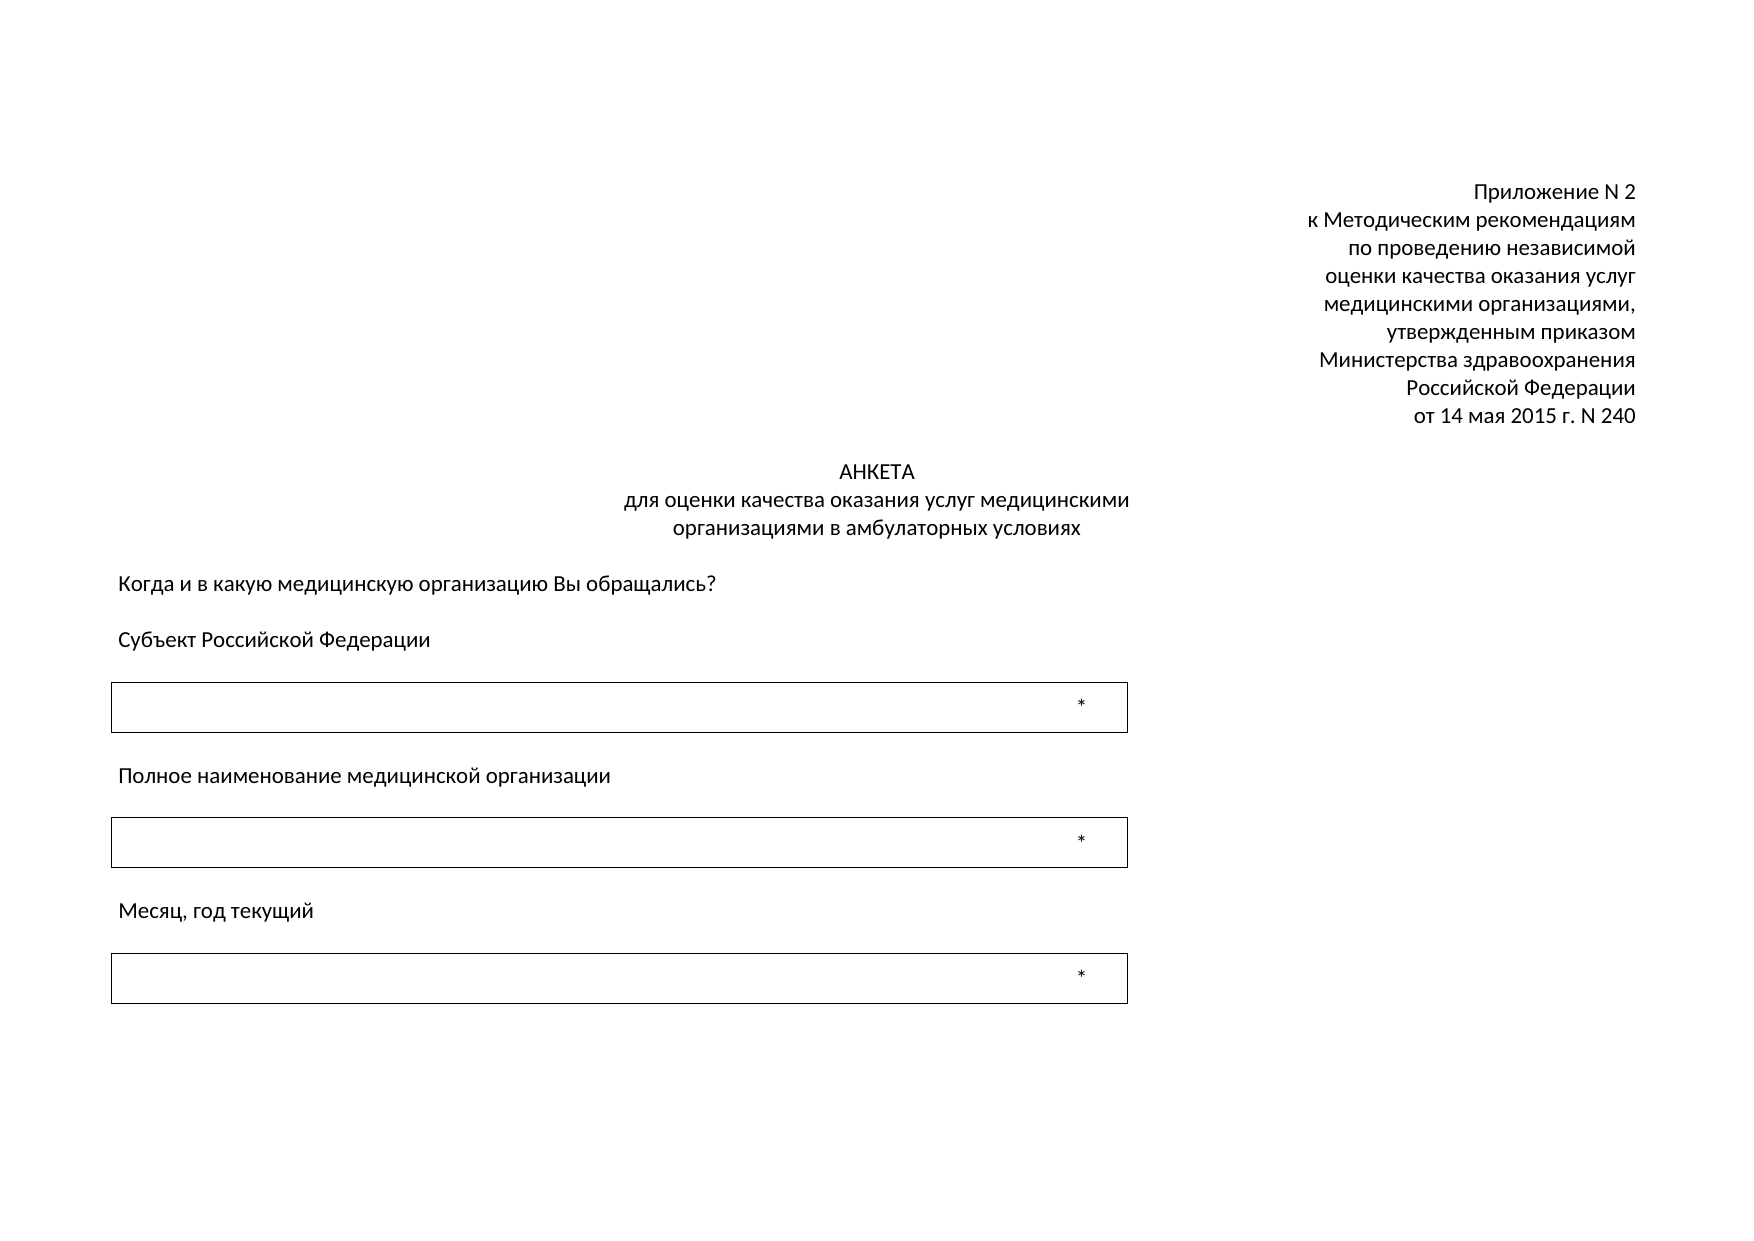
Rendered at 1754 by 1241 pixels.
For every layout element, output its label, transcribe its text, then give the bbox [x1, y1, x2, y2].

table_header [112, 818, 1036, 867]
text Субъект Российской Федерации [118, 626, 1636, 653]
text Министерства здравоохранения [118, 345, 1636, 373]
text от 14 мая 2015 г. N 240 [118, 401, 1636, 429]
text оценки качества оказания услуг [118, 261, 1636, 289]
table_header [112, 954, 1036, 1003]
table_header * [1036, 954, 1127, 1003]
text Полное наименование медицинской организации [118, 761, 1636, 789]
table_header [112, 683, 1036, 732]
text Когда и в какую медицинскую организацию Вы обращались? [118, 569, 1636, 597]
text медицинскими организациями, [118, 289, 1636, 317]
text к Методическим рекомендациям [118, 205, 1636, 233]
text Приложение N 2 [118, 177, 1636, 205]
text Российской Федерации [118, 373, 1636, 401]
text Месяц, год текущий [118, 896, 1636, 924]
text АНКЕТА [118, 457, 1636, 485]
text для оценки качества оказания услуг медицинскими [118, 485, 1636, 513]
table_header * [1036, 683, 1127, 732]
text организациями в амбулаторных условиях [118, 513, 1636, 541]
text по проведению независимой [118, 233, 1636, 261]
table_header * [1036, 818, 1127, 867]
text утвержденным приказом [118, 317, 1636, 345]
